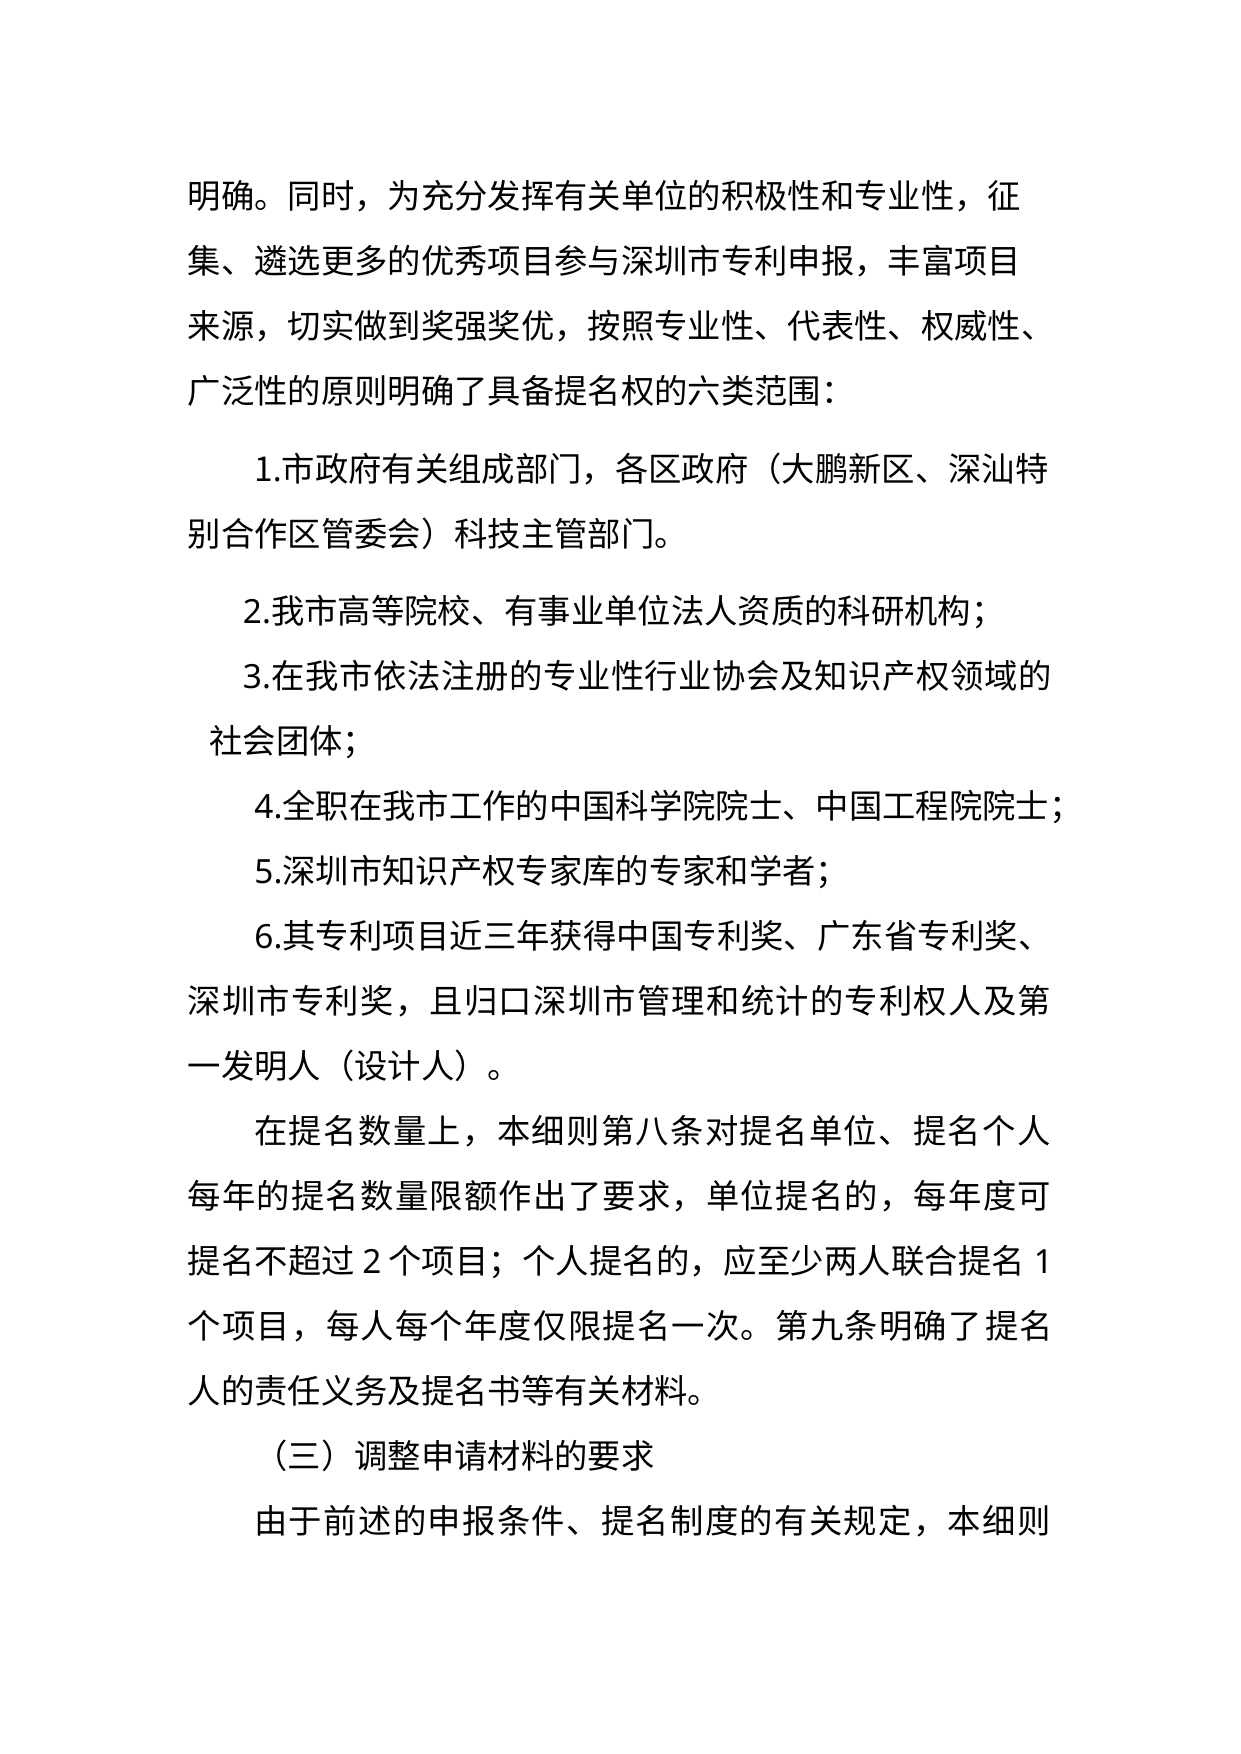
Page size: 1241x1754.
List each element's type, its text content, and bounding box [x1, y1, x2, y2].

text 4.全职在我市工作的中国科学院院士、中国工程院院士； [187, 772, 1053, 837]
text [187, 162, 1053, 422]
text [187, 1487, 1053, 1552]
text 1.市政府有关组成部门，各区政府（大鹏新区、深汕特别合作区管委会）科技主管部门。 [187, 434, 1053, 564]
text 3.在我市依法注册的专业性行业协会及知识产权领域的社会团体； [209, 642, 1053, 772]
text 在提名数量上，本细则第八条对提名单位、提名个人每年的提名数量限额作出了要求，单位提名的，每年度可提名不超过2个项目；个人提名的，应至少两人联合提名 1个项目，每人每个年度仅限提名一次。第九条明确了提名人的责任义务及提名书等有关材料。 [187, 1097, 1053, 1422]
text 5.深圳市知识产权专家库的专家和学者； [187, 837, 1053, 902]
text 6.其专利项目近三年获得中国专利奖、广东省专利奖、深圳市专利奖，且归口深圳市管理和统计的专利权人及第一发明人（设计人）。 [187, 902, 1053, 1097]
text （三）调整申请材料的要求 [187, 1422, 1053, 1487]
text 2.我市高等院校、有事业单位法人资质的科研机构； [209, 577, 1053, 642]
